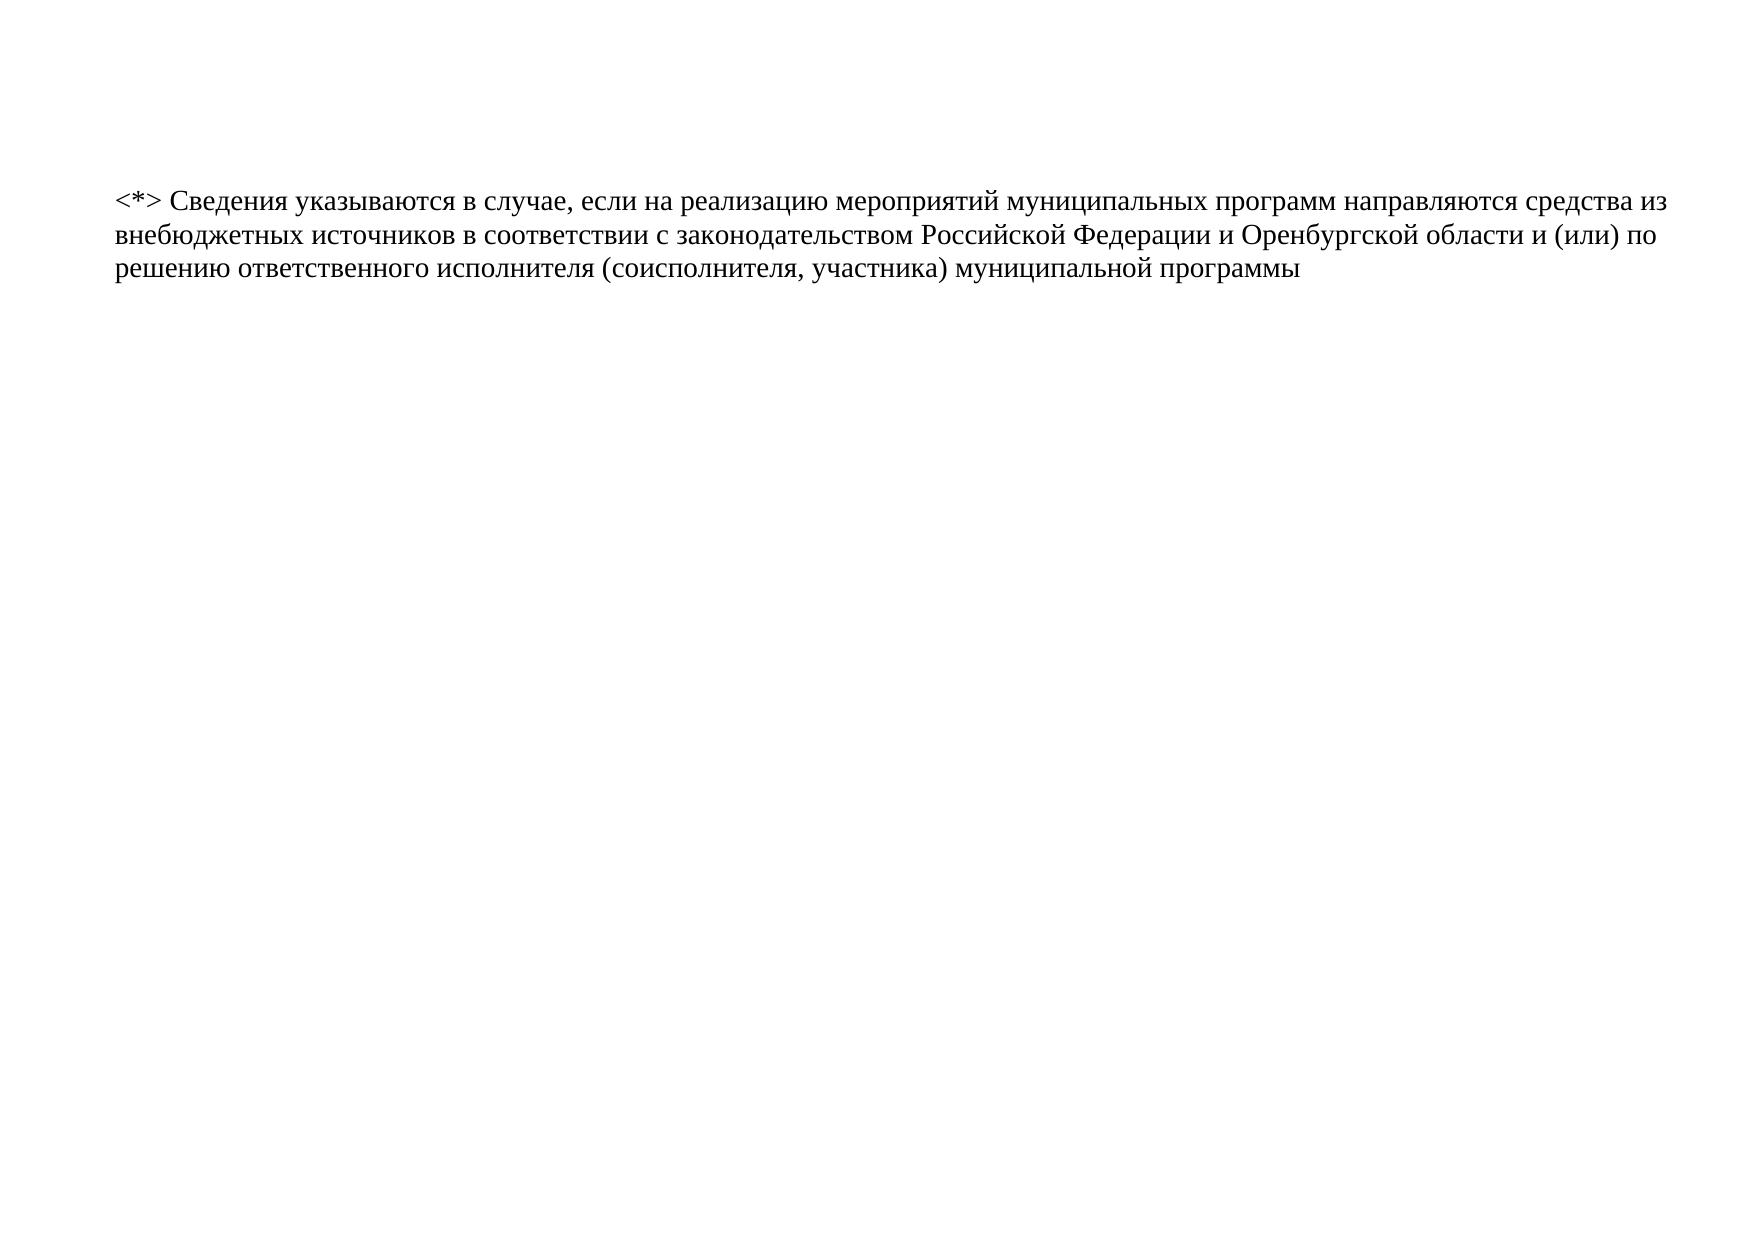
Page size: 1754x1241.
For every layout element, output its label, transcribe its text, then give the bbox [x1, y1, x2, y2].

text <*> Сведения указываются в случае, если на реализацию мероприятий муниципальных программ направляются средства из внебюджетных источников в соответствии с законодательством Российской Федерации и Оренбургской области и (или) по решению ответственного исполнителя (соисполнителя, участника) муниципальной программы [114, 183, 1671, 284]
